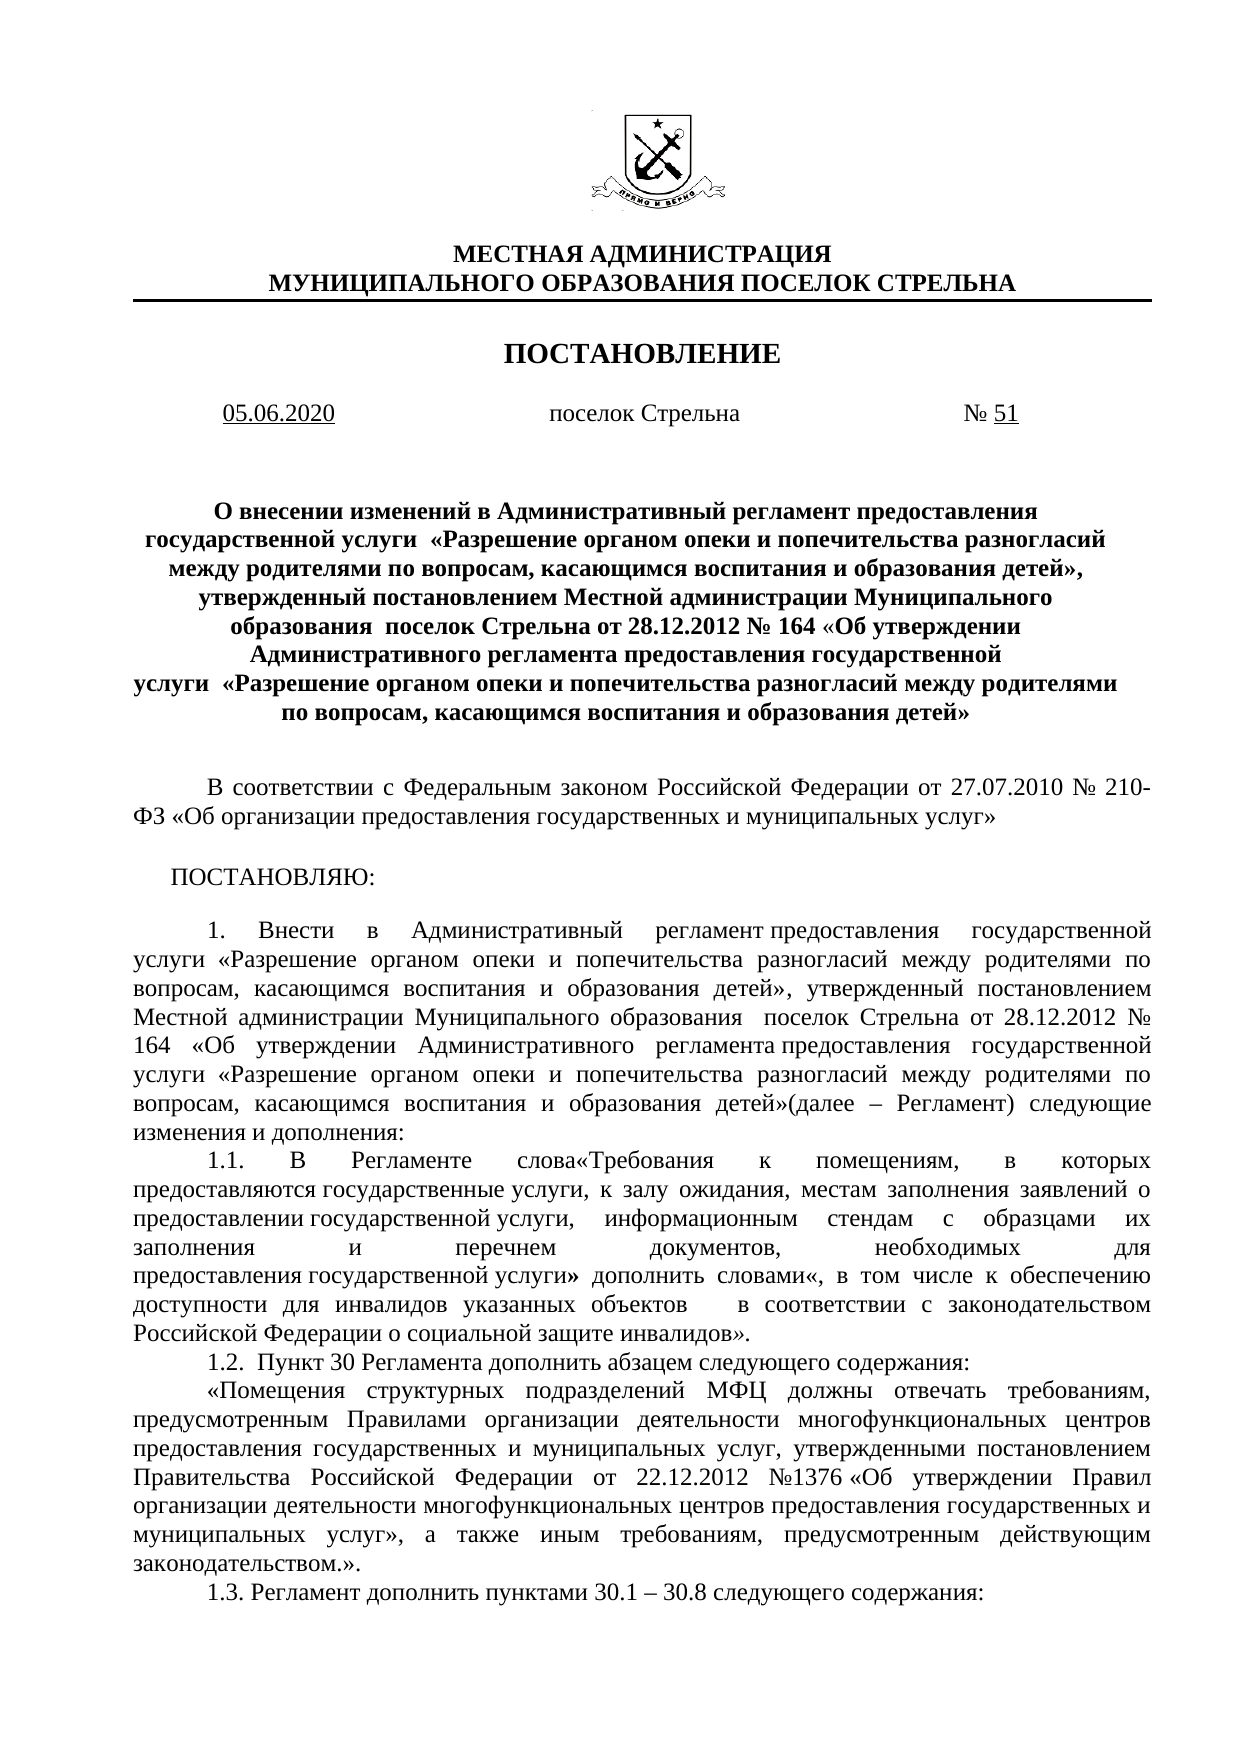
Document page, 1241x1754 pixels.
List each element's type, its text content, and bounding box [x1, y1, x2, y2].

table_header поселок Стрельна [470, 398, 819, 481]
text 1. Внести в Административный регламент предоставления государственной услуги «Разрешение органом опеки и попечительства разногласий между родителями по вопросам, касающимся воспитания и образования детей», утвержденный постановлением Местной администрации Муниципального образования поселок Стрельна от 28.12.2012 № 164 «Об утверждении Административного регламента предоставления государственной услуги «Разрешение органом опеки и попечительства разногласий между родителями по вопросам, касающимся воспитания и образования детей»(далее – Регламент) следующие изменения и дополнения: [133, 915, 1152, 1145]
table_header О внесении изменений в Административный регламент предоставления государственной услуги «Разрешение органом опеки и попечительства разногласий между родителями по вопросам, касающимся воспитания и образования детей», утвержденный постановлением Местной администрации Муниципального образования поселок Стрельна от 28.12.2012 № 164 «Об утверждении Административного регламента предоставления государственной услуги «Разрешение органом опеки и попечительства разногласий между родителями по вопросам, касающимся воспитания и образования детей» [122, 481, 1129, 769]
text 1.1. В Регламенте слова«Требования к помещениям, в которых предоставляются государственные услуги, к залу ожидания, местам заполнения заявлений о предоставлении государственной услуги, информационным стендам с образцами их заполнения и перечнем документов, необходимых для предоставления государственной услуги» дополнить словами«, в том числе к обеспечению доступности для инвалидов указанных объектов в соответствии с законодательством Российской Федерации о социальной защите инвалидов». [133, 1145, 1152, 1347]
text 1.3. Регламент дополнить пунктами 30.1 – 30.8 следующего содержания: [133, 1577, 1152, 1605]
text МЕСТНАЯ АДМИНИСТРАЦИЯ [133, 239, 1152, 268]
text ПОСТАНОВЛЕНИЕ [133, 336, 1152, 369]
text «Помещения структурных подразделений МФЦ должны отвечать требованиям, предусмотренным Правилами организации деятельности многофункциональных центров предоставления государственных и муниципальных услуг, утвержденными постановлением Правительства Российской Федерации от 22.12.2012 №1376 «Об утверждении Правил организации деятельности многофункциональных центров предоставления государственных и муниципальных услуг», а также иным требованиям, предусмотренным действующим законодательством.». [133, 1375, 1152, 1577]
table_header 05.06.2020 [122, 398, 470, 481]
text В соответствии с Федеральным законом Российской Федерации от 27.07.2010 № 210-ФЗ «Об организации предоставления государственных и муниципальных услуг» [133, 773, 1152, 830]
text МУНИЦИПАЛЬНОГО ОБРАЗОВАНИЯ ПОСЕЛОК СТРЕЛЬНА [133, 268, 1152, 299]
text ПОСТАНОВЛЯЮ: [170, 862, 1152, 890]
text 1.2. Пункт 30 Регламента дополнить абзацем следующего содержания: [133, 1347, 1152, 1375]
table_header № 51 [819, 398, 1163, 481]
